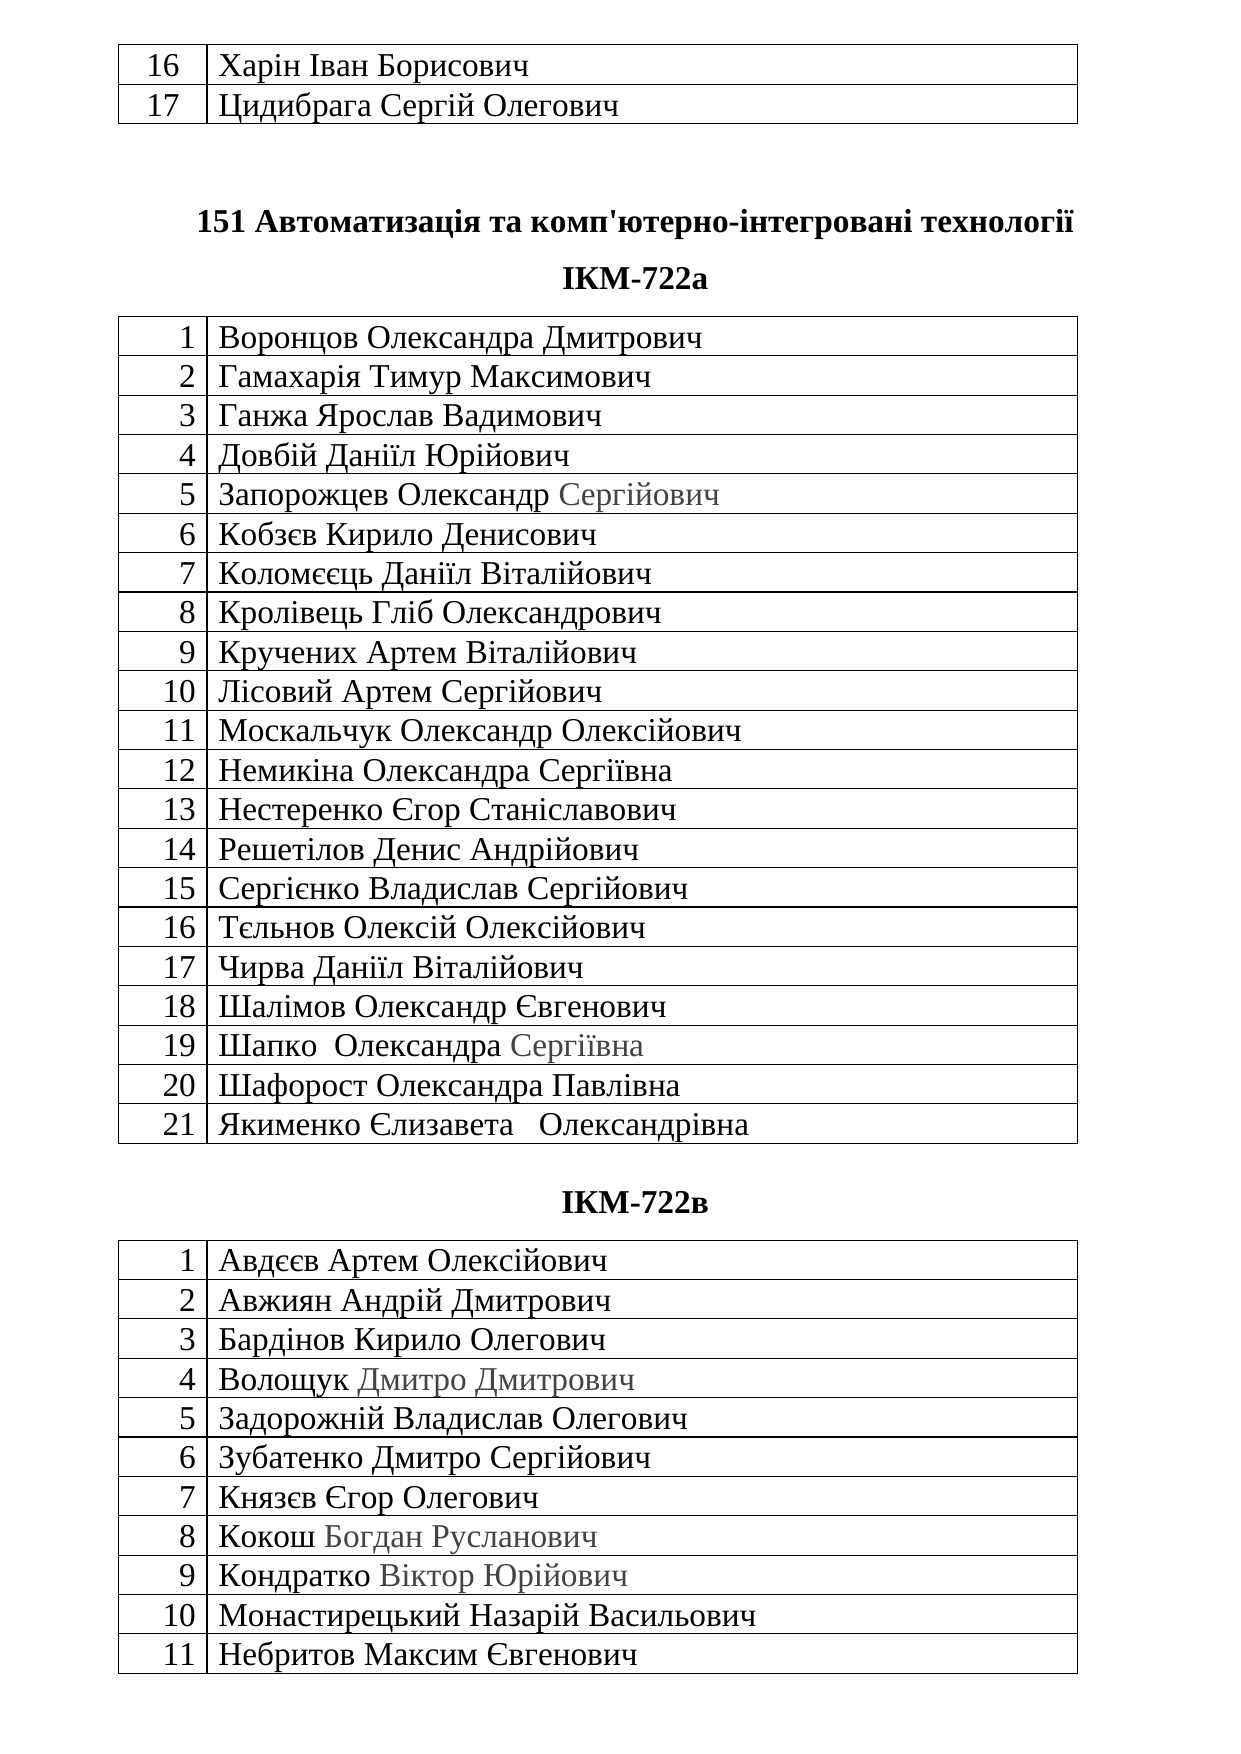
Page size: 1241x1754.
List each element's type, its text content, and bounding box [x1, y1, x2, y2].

table_cell Волощук Дмитро Дмитрович [208, 1359, 1077, 1397]
table_cell Шапко Олександра Сергіївна [208, 1026, 1077, 1064]
table_cell Гамахарія Тимур Максимович [208, 356, 1077, 394]
table_cell 12 [119, 750, 206, 788]
table_cell Кручених Артем Віталійович [208, 632, 1077, 670]
table_cell 15 [119, 868, 206, 906]
table_cell 7 [119, 1477, 206, 1515]
table_cell 21 [119, 1104, 206, 1143]
table_cell 9 [119, 1556, 206, 1594]
table_cell Чирва Даніїл Віталійович [208, 947, 1077, 985]
table_cell 10 [119, 1595, 206, 1633]
table_cell 2 [119, 1280, 206, 1318]
table_cell Бардінов Кирило Олегович [208, 1319, 1077, 1358]
table_cell 17 [119, 947, 206, 985]
table_cell 7 [119, 553, 206, 591]
table_cell Князєв Єгор Олегович [208, 1477, 1077, 1515]
table_cell Довбій Даніїл Юрійович [208, 435, 1077, 473]
table_cell Сергієнко Владислав Сергійович [208, 868, 1077, 906]
table_cell Монастирецький Назарій Васильович [208, 1595, 1077, 1633]
table_cell 4 [119, 435, 206, 473]
table_cell Кондратко Віктор Юрійович [208, 1556, 1077, 1594]
table_cell Шалімов Олександр Євгенович [208, 986, 1077, 1024]
table_cell Кокош Богдан Русланович [208, 1516, 1077, 1554]
table_cell Авжиян Андрій Дмитрович [208, 1280, 1077, 1318]
text ІКМ-722а [118, 258, 1152, 297]
table_cell Тєльнов Олексій Олексійович [208, 908, 1077, 946]
table_header Воронцов Олександра Дмитрович [208, 317, 1077, 355]
table_cell 3 [119, 396, 206, 434]
table_cell Немикіна Олександра Сергіївна [208, 750, 1077, 788]
table_cell 8 [119, 593, 206, 631]
table_cell Москальчук Олександр Олексійович [208, 711, 1077, 749]
table_cell 19 [119, 1026, 206, 1064]
table_cell Цидибрага Сергій Олегович [208, 85, 1077, 123]
table_cell Нестеренко Єгор Станіславович [208, 789, 1077, 828]
table_cell 18 [119, 986, 206, 1024]
table_header 1 [119, 317, 206, 355]
table_cell Шафорост Олександра Павлівна [208, 1065, 1077, 1103]
table_cell Лісовий Артем Сергійович [208, 671, 1077, 709]
text 151 Автоматизація та комп'ютерно-інтегровані технології [118, 201, 1152, 239]
table_cell Решетілов Денис Андрійович [208, 829, 1077, 867]
table_cell Зубатенко Дмитро Сергійович [208, 1438, 1077, 1476]
table_cell Харін Іван Борисович [208, 45, 1077, 84]
table_cell 4 [119, 1359, 206, 1397]
table_cell Задорожній Владислав Олегович [208, 1398, 1077, 1436]
table_cell 2 [119, 356, 206, 394]
table_cell 13 [119, 789, 206, 828]
table_cell 3 [119, 1319, 206, 1358]
table_cell 11 [119, 711, 206, 749]
table_cell 16 [119, 45, 206, 84]
table_cell Якименко Єлизавета Олександрівна [208, 1104, 1077, 1143]
table_header 1 [119, 1241, 206, 1279]
text ІКМ-722в [118, 1182, 1152, 1220]
table_cell 14 [119, 829, 206, 867]
table_cell Ганжа Ярослав Вадимович [208, 396, 1077, 434]
table_cell 6 [119, 1438, 206, 1476]
table_cell 16 [119, 908, 206, 946]
table_cell 8 [119, 1516, 206, 1554]
table_cell 6 [119, 514, 206, 552]
table_cell 11 [119, 1634, 206, 1673]
table_cell Кролівець Гліб Олександрович [208, 593, 1077, 631]
table_cell 20 [119, 1065, 206, 1103]
table_header Авдєєв Артем Олексійович [208, 1241, 1077, 1279]
table_cell 9 [119, 632, 206, 670]
table_cell Кобзєв Кирило Денисович [208, 514, 1077, 552]
table_cell Запорожцев Олександр Сергійович [208, 474, 1077, 513]
table_cell 5 [119, 474, 206, 513]
table_cell 5 [119, 1398, 206, 1436]
table_cell Коломєєць Даніїл Віталійович [208, 553, 1077, 591]
table_cell 10 [119, 671, 206, 709]
table_cell 17 [119, 85, 206, 123]
table_cell Небритов Максим Євгенович [208, 1634, 1077, 1673]
